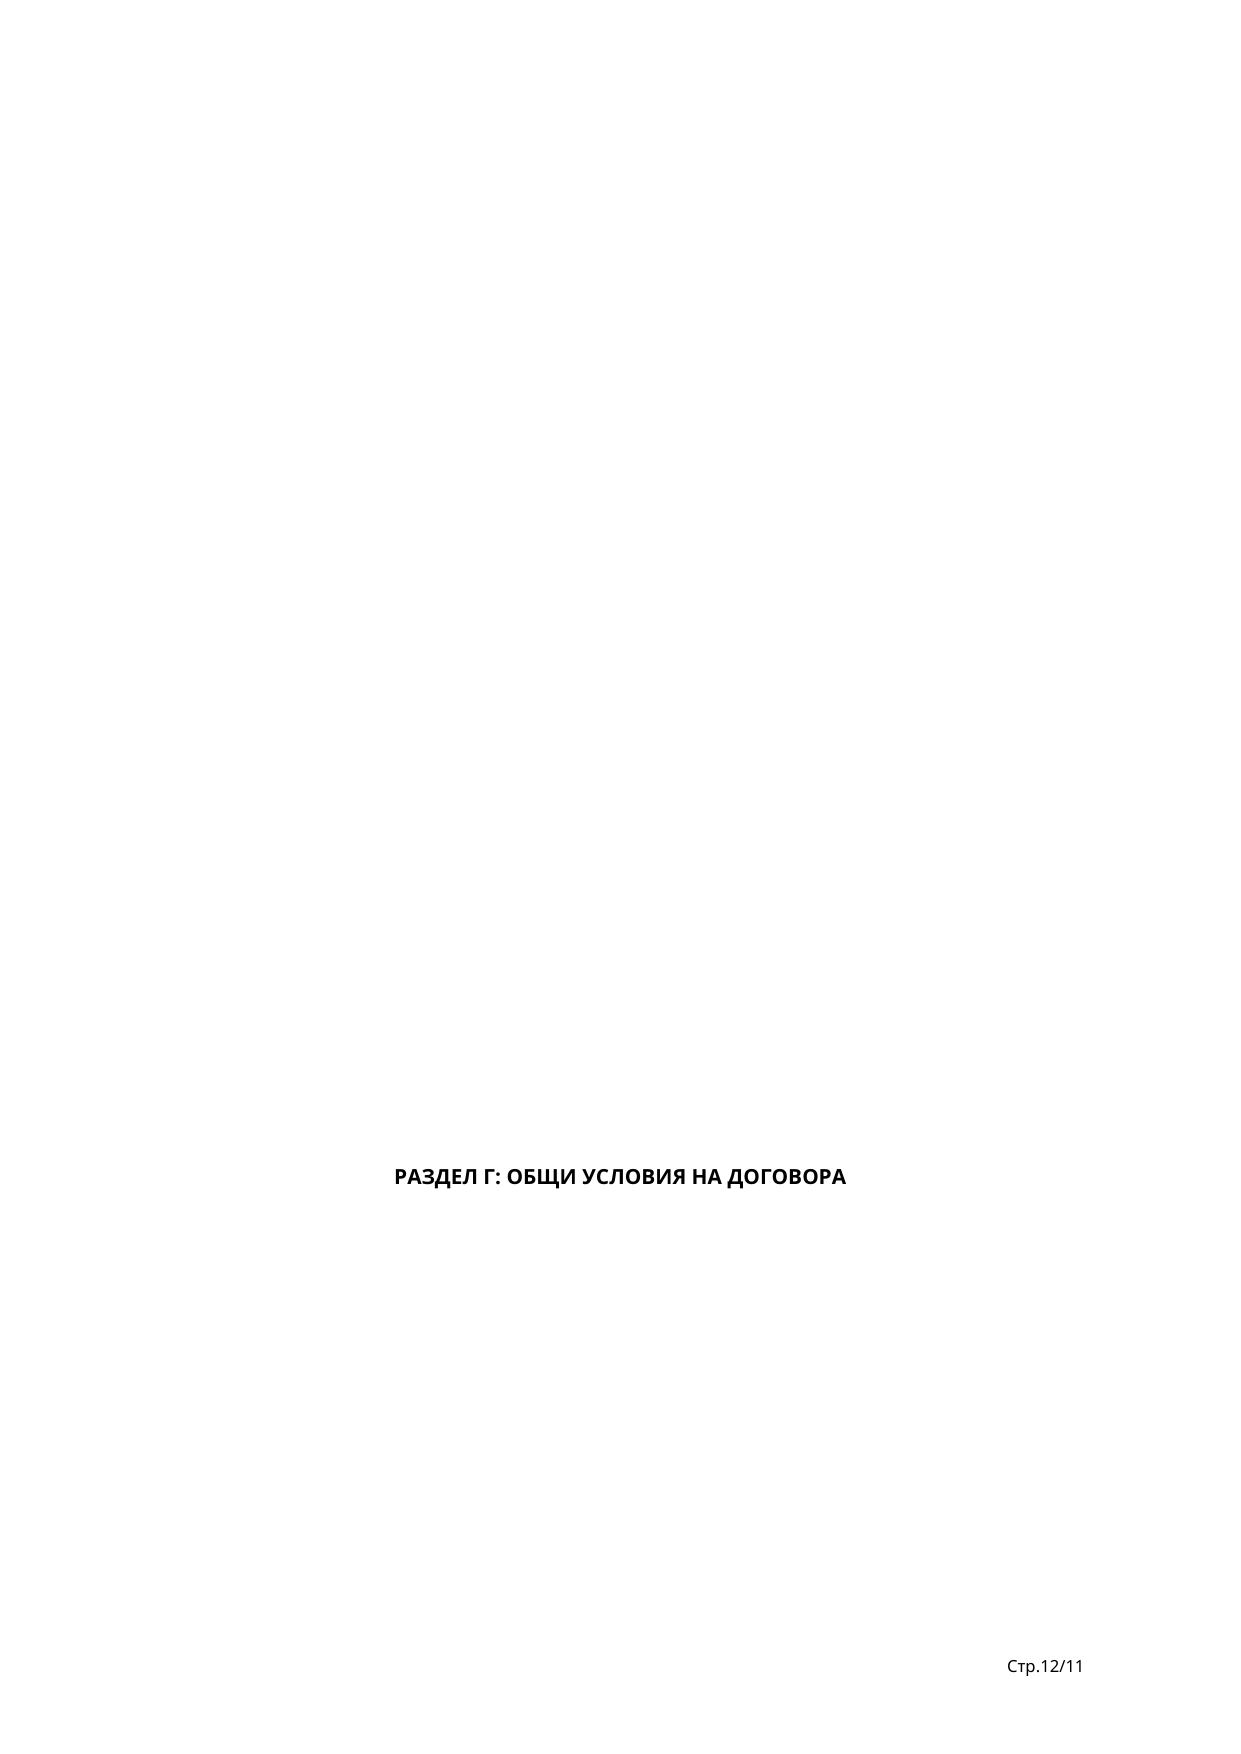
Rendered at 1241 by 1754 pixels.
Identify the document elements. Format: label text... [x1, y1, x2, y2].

text РАЗДЕЛ Г: ОБЩИ УСЛОВИЯ НА ДОГОВОРА [147, 1162, 1093, 1191]
